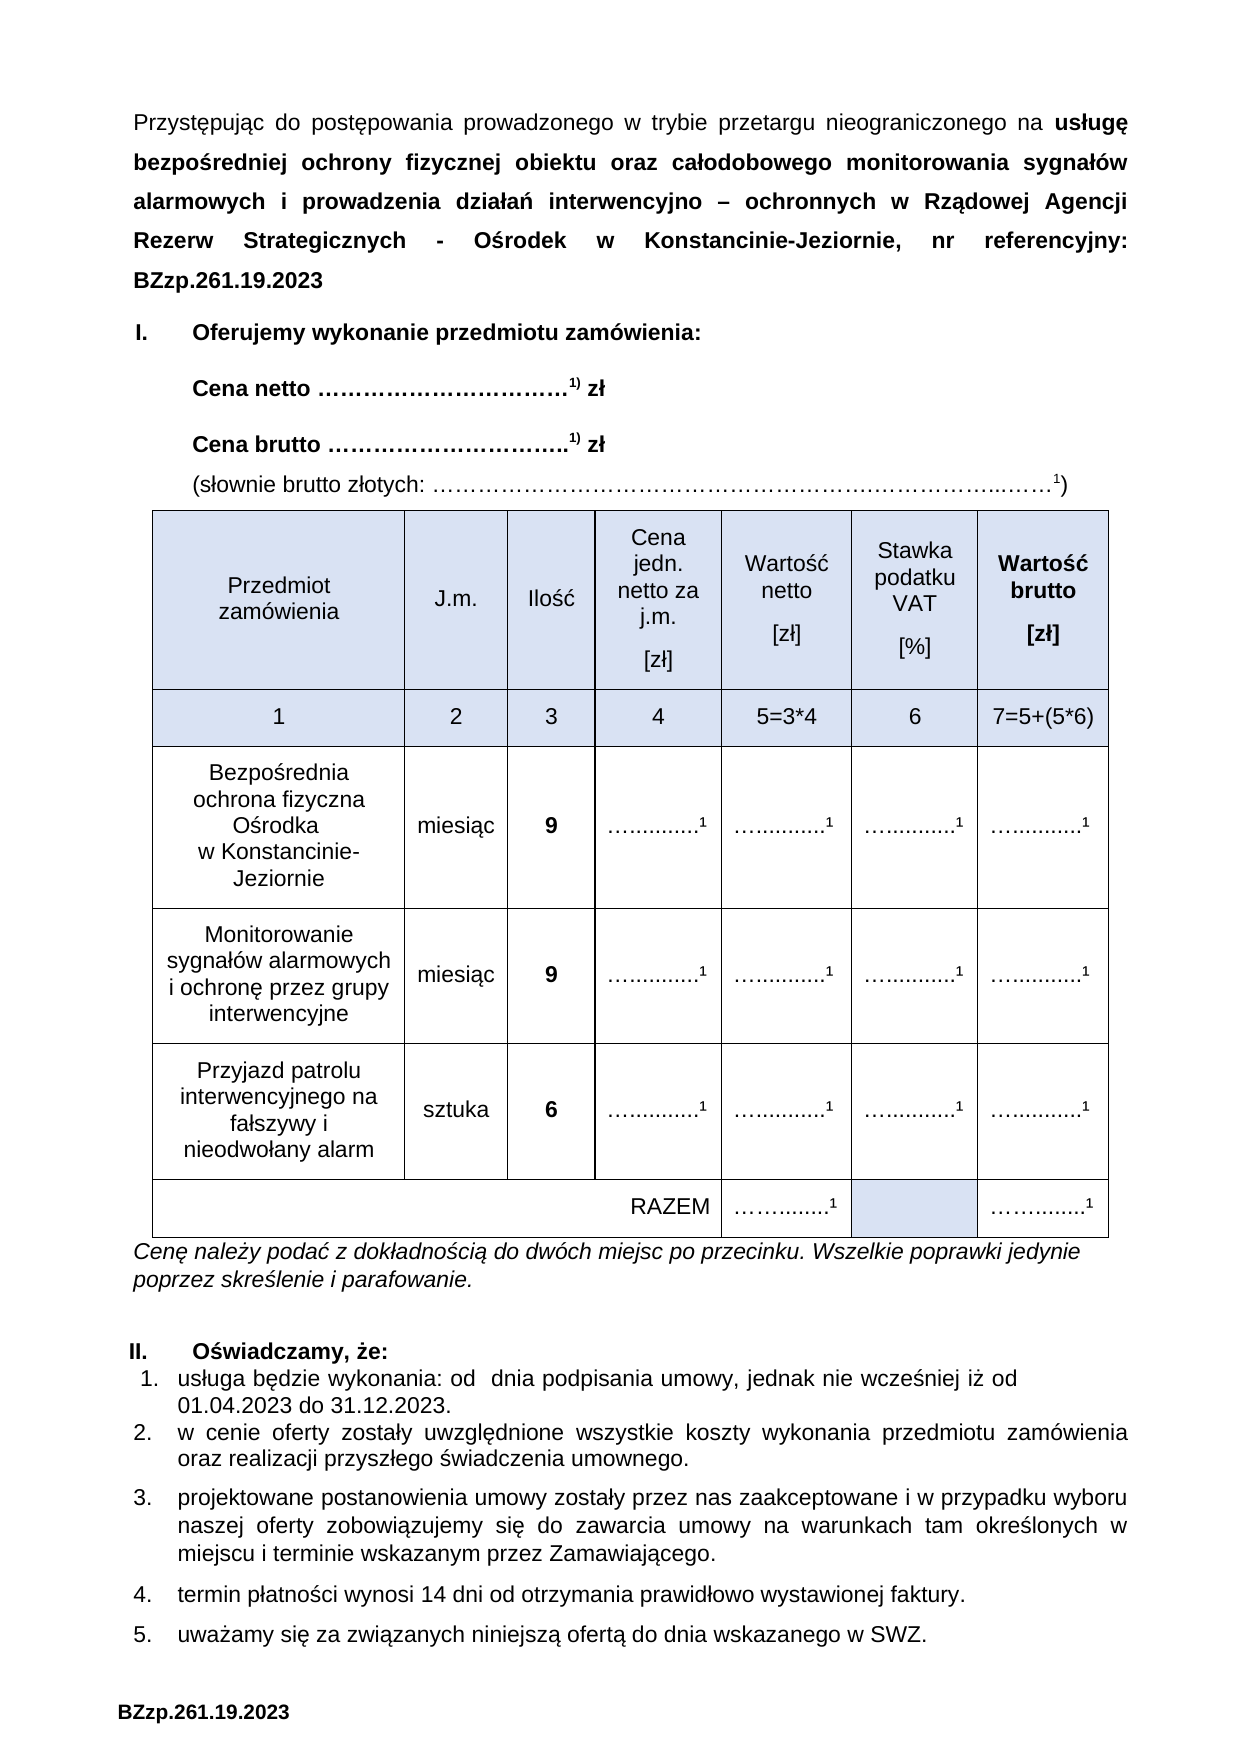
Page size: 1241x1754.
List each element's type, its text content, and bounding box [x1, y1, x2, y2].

list uważamy się za związanych niniejszą ofertą do dnia wskazanego w SWZ. [133, 1621, 1128, 1647]
table_header Ilość [508, 511, 594, 689]
list projektowane postanowienia umowy zostały przez nas zaakceptowane i w przypadku wyboru naszej oferty zobowiązujemy się do zawarcia umowy na warunkach tam określonych w miejscu i terminie wskazanym przez Zamawiającego. [133, 1484, 1128, 1566]
table_cell ……........¹ [978, 1180, 1108, 1237]
text (słownie brutto złotych: ………………………………………………….……………...……1) [192, 471, 1128, 497]
list termin płatności wynosi 14 dni od otrzymania prawidłowo wystawionej faktury. [133, 1581, 1128, 1607]
table_cell 3 [508, 690, 594, 746]
table_header J.m. [405, 511, 507, 689]
table_cell …...........¹ [978, 909, 1108, 1043]
table_cell 6 [852, 690, 977, 746]
list Oświadczamy, że: [148, 1338, 1128, 1364]
list Cena brutto …………………………..1) zł [192, 431, 1128, 457]
table_header Wartość brutto [zł] [978, 511, 1108, 689]
table_cell Monitorowanie sygnałów alarmowych i ochronę przez grupy interwencyjne [153, 909, 404, 1043]
table_header Przedmiot zamówienia [153, 511, 404, 689]
table_cell …...........¹ [596, 1044, 721, 1179]
table_cell miesiąc [405, 747, 507, 908]
table_cell 6 [508, 1044, 594, 1179]
table_cell sztuka [405, 1044, 507, 1179]
list Oferujemy wykonanie przedmiotu zamówienia: [148, 319, 1128, 345]
table_cell 4 [596, 690, 721, 746]
table_cell 7=5+(5*6) [978, 690, 1108, 746]
table_cell …...........¹ [852, 747, 977, 908]
table_cell 5=3*4 [722, 690, 851, 746]
table_cell 1 [153, 690, 404, 746]
table_cell …...........¹ [596, 747, 721, 908]
table_cell miesiąc [405, 909, 507, 1043]
table_cell …...........¹ [852, 1044, 977, 1179]
table_header Wartość netto [zł] [722, 511, 851, 689]
list usługa będzie wykonania: od dnia podpisania umowy, jednak nie wcześniej iż od 01.04.2023 do 31.12.2023. [140, 1364, 1019, 1418]
table_cell RAZEM [153, 1180, 721, 1237]
text Przystępując do postępowania prowadzonego w trybie przetargu nieograniczonego na usługę bezpośredniej ochrony fizycznej obiektu oraz całodobowego monitorowania sygnałów alarmowych i prowadzenia działań interwencyjno – ochronnych w Rządowej Agencji Rezerw Strategicznych - Ośrodek w Konstancinie-Jeziornie, nr referencyjny: BZzp.261.19.2023 [133, 109, 1128, 293]
table_cell …...........¹ [722, 1044, 851, 1179]
table_cell …...........¹ [852, 909, 977, 1043]
table_cell …...........¹ [978, 1044, 1108, 1179]
table_cell 9 [508, 909, 594, 1043]
table_cell …...........¹ [722, 747, 851, 908]
table_cell Przyjazd patrolu interwencyjnego na fałszywy i nieodwołany alarm [153, 1044, 404, 1179]
table_cell …...........¹ [722, 909, 851, 1043]
table_cell …...........¹ [596, 909, 721, 1043]
table_header Cena jedn. netto za j.m. [zł] [596, 511, 721, 689]
table_header Stawka podatku VAT [%] [852, 511, 977, 689]
table_cell [852, 1180, 977, 1237]
list w cenie oferty zostały uwzględnione wszystkie koszty wykonania przedmiotu zamówienia oraz realizacji przyszłego świadczenia umownego. [133, 1419, 1128, 1472]
text Cenę należy podać z dokładnością do dwóch miejsc po przecinku. Wszelkie poprawki jedynie poprzez skreślenie i parafowanie. [133, 1238, 1128, 1292]
table_cell ……........¹ [722, 1180, 851, 1237]
table_cell Bezpośrednia ochrona fizyczna Ośrodka w Konstancinie-Jeziornie [153, 747, 404, 908]
table_cell 9 [508, 747, 594, 908]
list Cena netto ……………………………1) zł [192, 375, 1128, 401]
table_cell …...........¹ [978, 747, 1108, 908]
table_cell 2 [405, 690, 507, 746]
